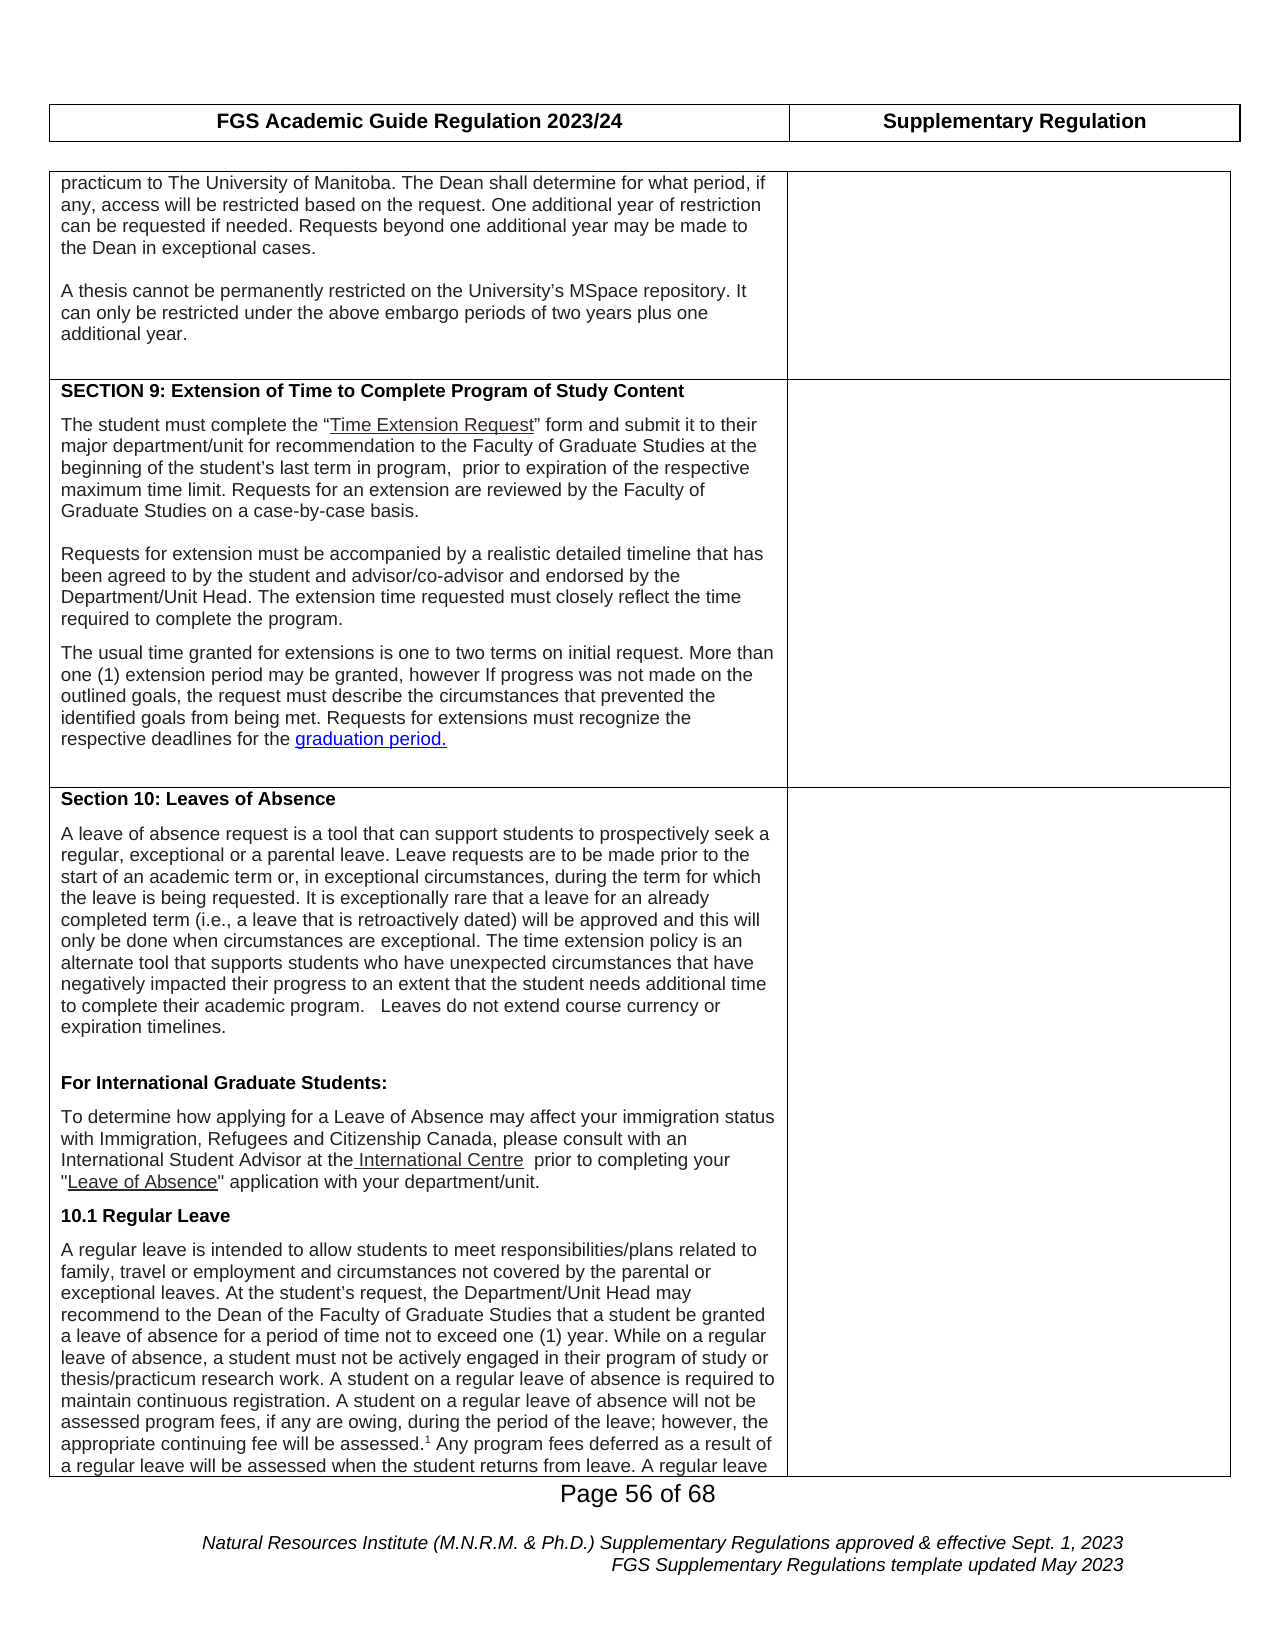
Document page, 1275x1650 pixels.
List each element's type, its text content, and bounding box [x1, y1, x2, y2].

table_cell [50, 788, 787, 1476]
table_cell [50, 172, 787, 379]
table_cell SECTION 9: Extension of Time to Complete Program of Study Content The student must complete the “Time Extension Request” form and submit it to their major department/unit for recommendation to the Faculty of Graduate Studies at the beginning of the student’s last term in program, prior to expiration of the respective maximum time limit. Requests for an extension are reviewed by the Faculty of Graduate Studies on a case-by-case basis. Requests for extension must be accompanied by a realistic detailed timeline that has been agreed to by the student and advisor/co-advisor and endorsed by the Department/Unit Head. The extension time requested must closely reflect the time required to complete the program. The usual time granted for extensions is one to two terms on initial request. More than one (1) extension period may be granted, however If progress was not made on the outlined goals, the request must describe the circumstances that prevented the identified goals from being met. Requests for extensions must recognize the respective deadlines for the graduation period. [50, 380, 787, 787]
table_cell [788, 788, 1230, 1476]
table_cell [788, 172, 1230, 379]
table_cell [788, 380, 1230, 787]
